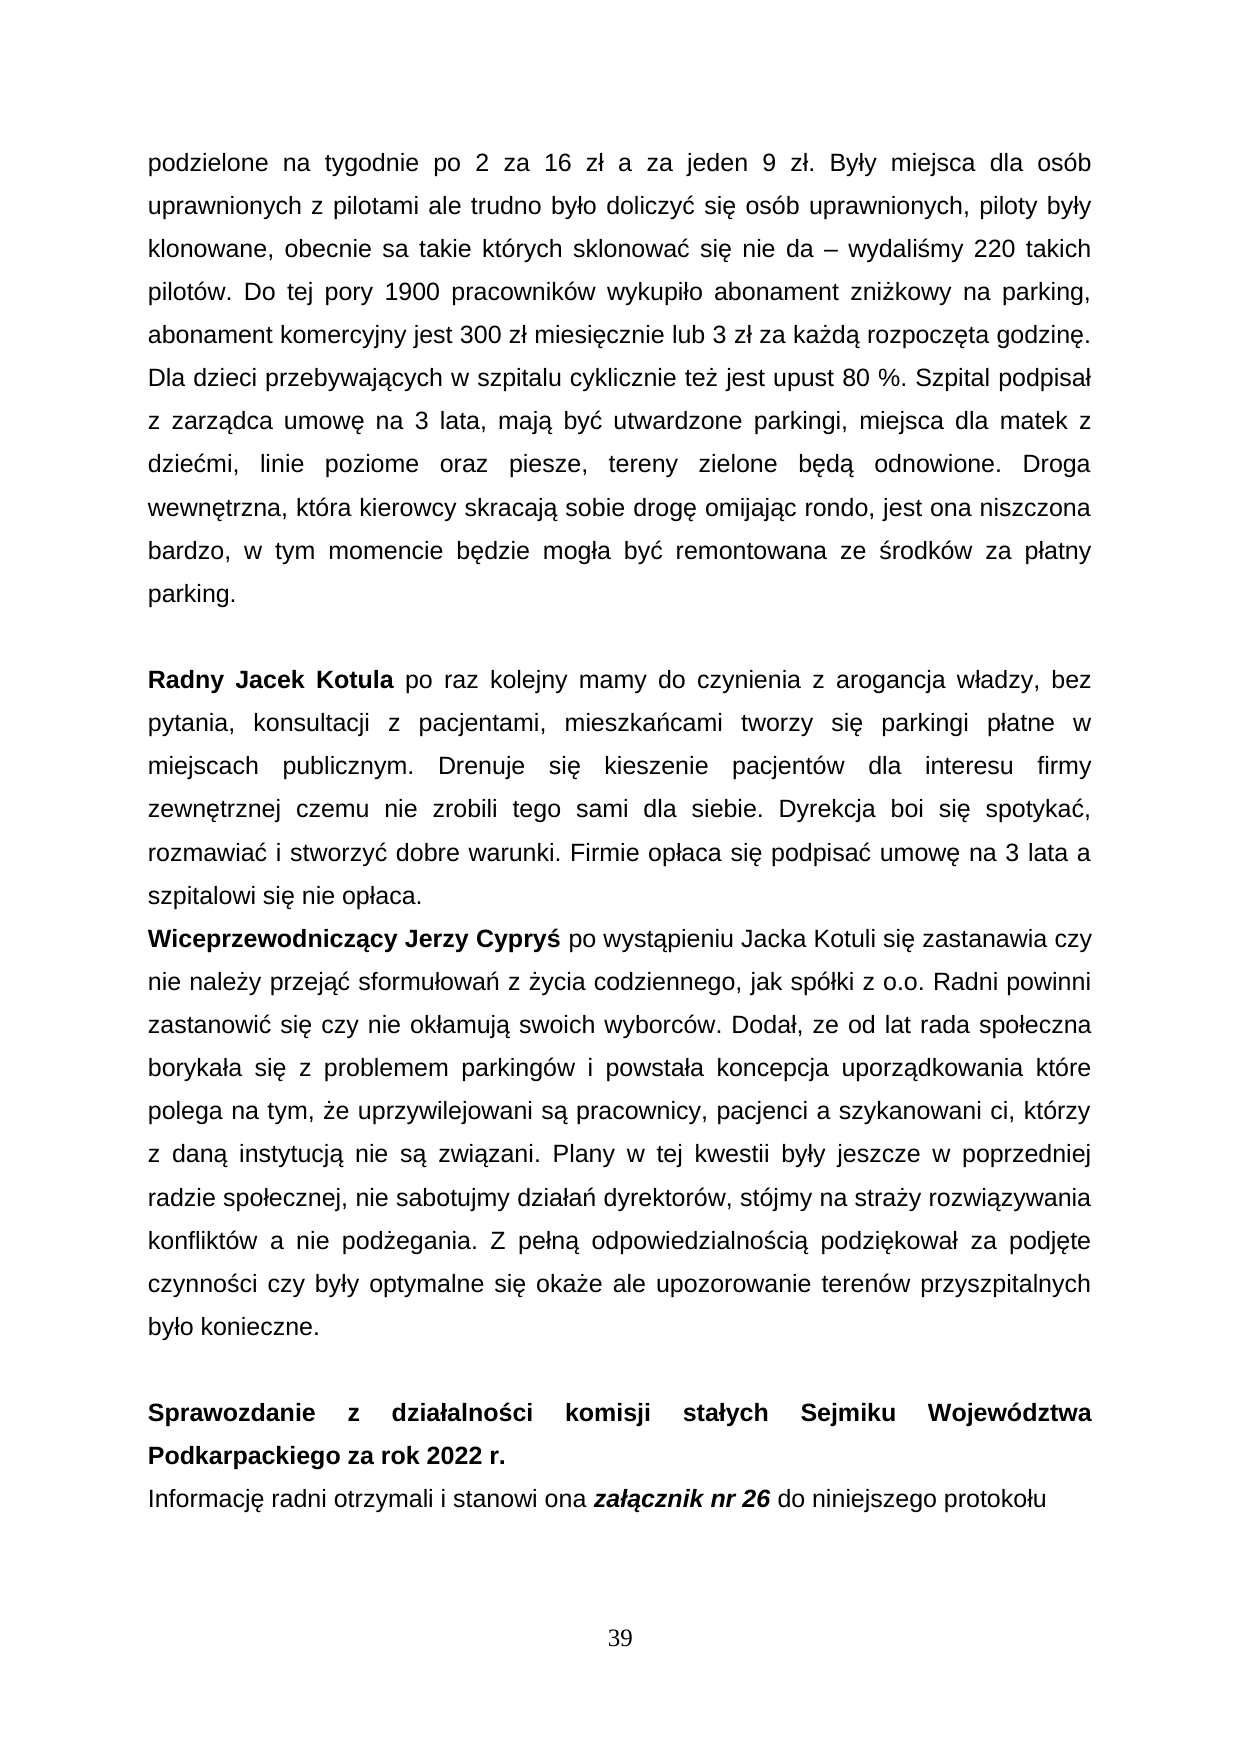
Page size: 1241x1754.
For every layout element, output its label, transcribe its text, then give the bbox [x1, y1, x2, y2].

text Sprawozdanie z działalności komisji stałych Sejmiku Województwa Podkarpackiego za rok 2022 r. [148, 1398, 1093, 1470]
text Informację radni otrzymali i stanowi ona załącznik nr 26 do niniejszego protokołu [148, 1484, 1093, 1513]
text Wiceprzewodniczący Jerzy Cypryś po wystąpieniu Jacka Kotuli się zastanawia czy nie należy przejąć sformułowań z życia codziennego, jak spółki z o.o. Radni powinni zastanowić się czy nie okłamują swoich wyborców. Dodał, ze od lat rada społeczna borykała się z problemem parkingów i powstała koncepcja uporządkowania które polega na tym, że uprzywilejowani są pracownicy, pacjenci a szykanowani ci, którzy z daną instytucją nie są związani. Plany w tej kwestii były jeszcze w poprzedniej radzie społecznej, nie sabotujmy działań dyrektorów, stójmy na straży rozwiązywania konfliktów a nie podżegania. Z pełną odpowiedzialnością podziękował za podjęte czynności czy były optymalne się okaże ale upozorowanie terenów przyszpitalnych było konieczne. [148, 924, 1093, 1341]
text Radny Jacek Kotula po raz kolejny mamy do czynienia z arogancja władzy, bez pytania, konsultacji z pacjentami, mieszkańcami tworzy się parkingi płatne w miejscach publicznym. Drenuje się kieszenie pacjentów dla interesu firmy zewnętrznej czemu nie zrobili tego sami dla siebie. Dyrekcja boi się spotykać, rozmawiać i stworzyć dobre warunki. Firmie opłaca się podpisać umowę na 3 lata a szpitalowi się nie opłaca. [148, 665, 1093, 909]
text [148, 148, 1093, 608]
